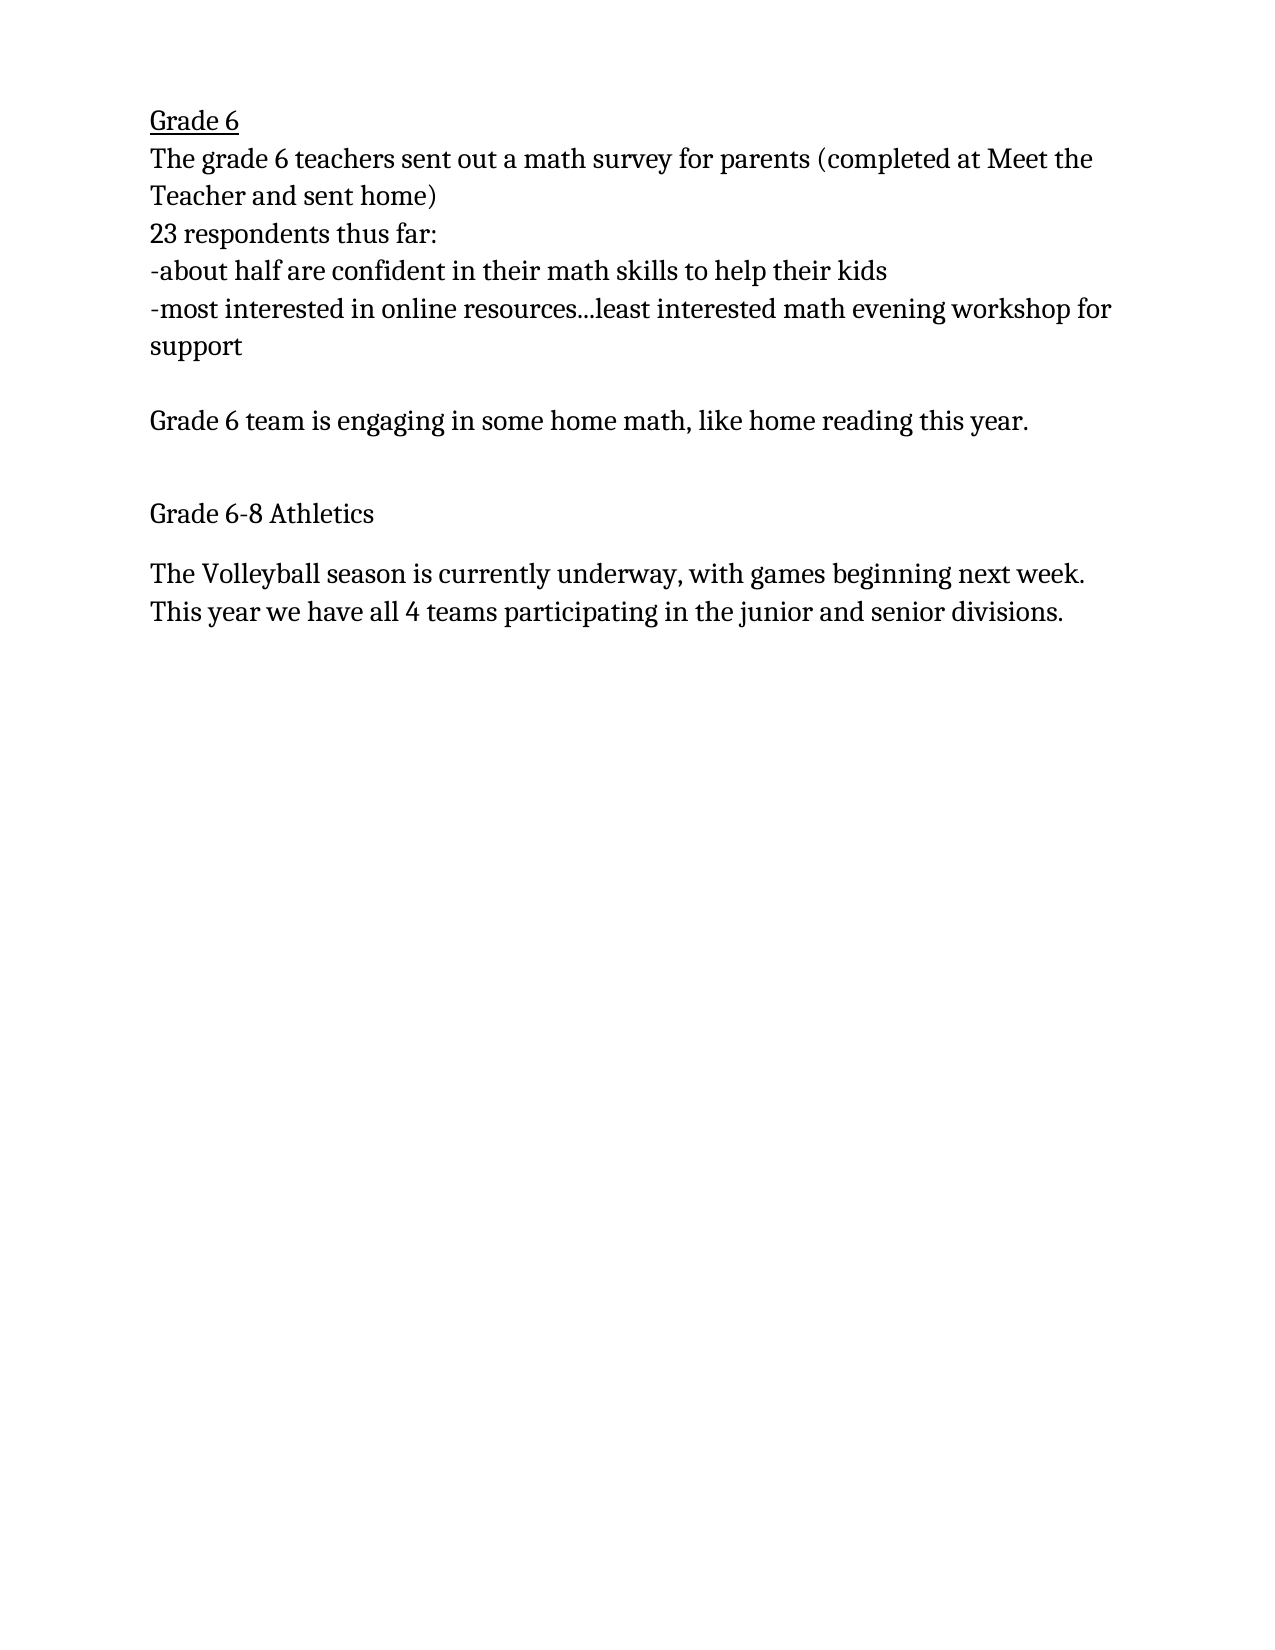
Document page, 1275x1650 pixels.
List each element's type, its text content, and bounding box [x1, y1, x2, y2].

text The grade 6 teachers sent out a math survey for parents (completed at Meet the Teacher and sent home) [150, 138, 1125, 213]
text The Volleyball season is currently underway, with games beginning next week. This year we have all 4 teams participating in the junior and senior divisions. [150, 557, 1125, 629]
text Grade 6 team is engaging in some home math, like home reading this year. [150, 401, 1125, 438]
text Grade 6-8 Athletics [150, 497, 1125, 531]
text -most interested in online resources...least interested math evening workshop for support [150, 288, 1125, 363]
text 23 respondents thus far: [150, 213, 1125, 251]
text -about half are confident in their math skills to help their kids [150, 251, 1125, 288]
text Grade 6 [150, 101, 1125, 138]
